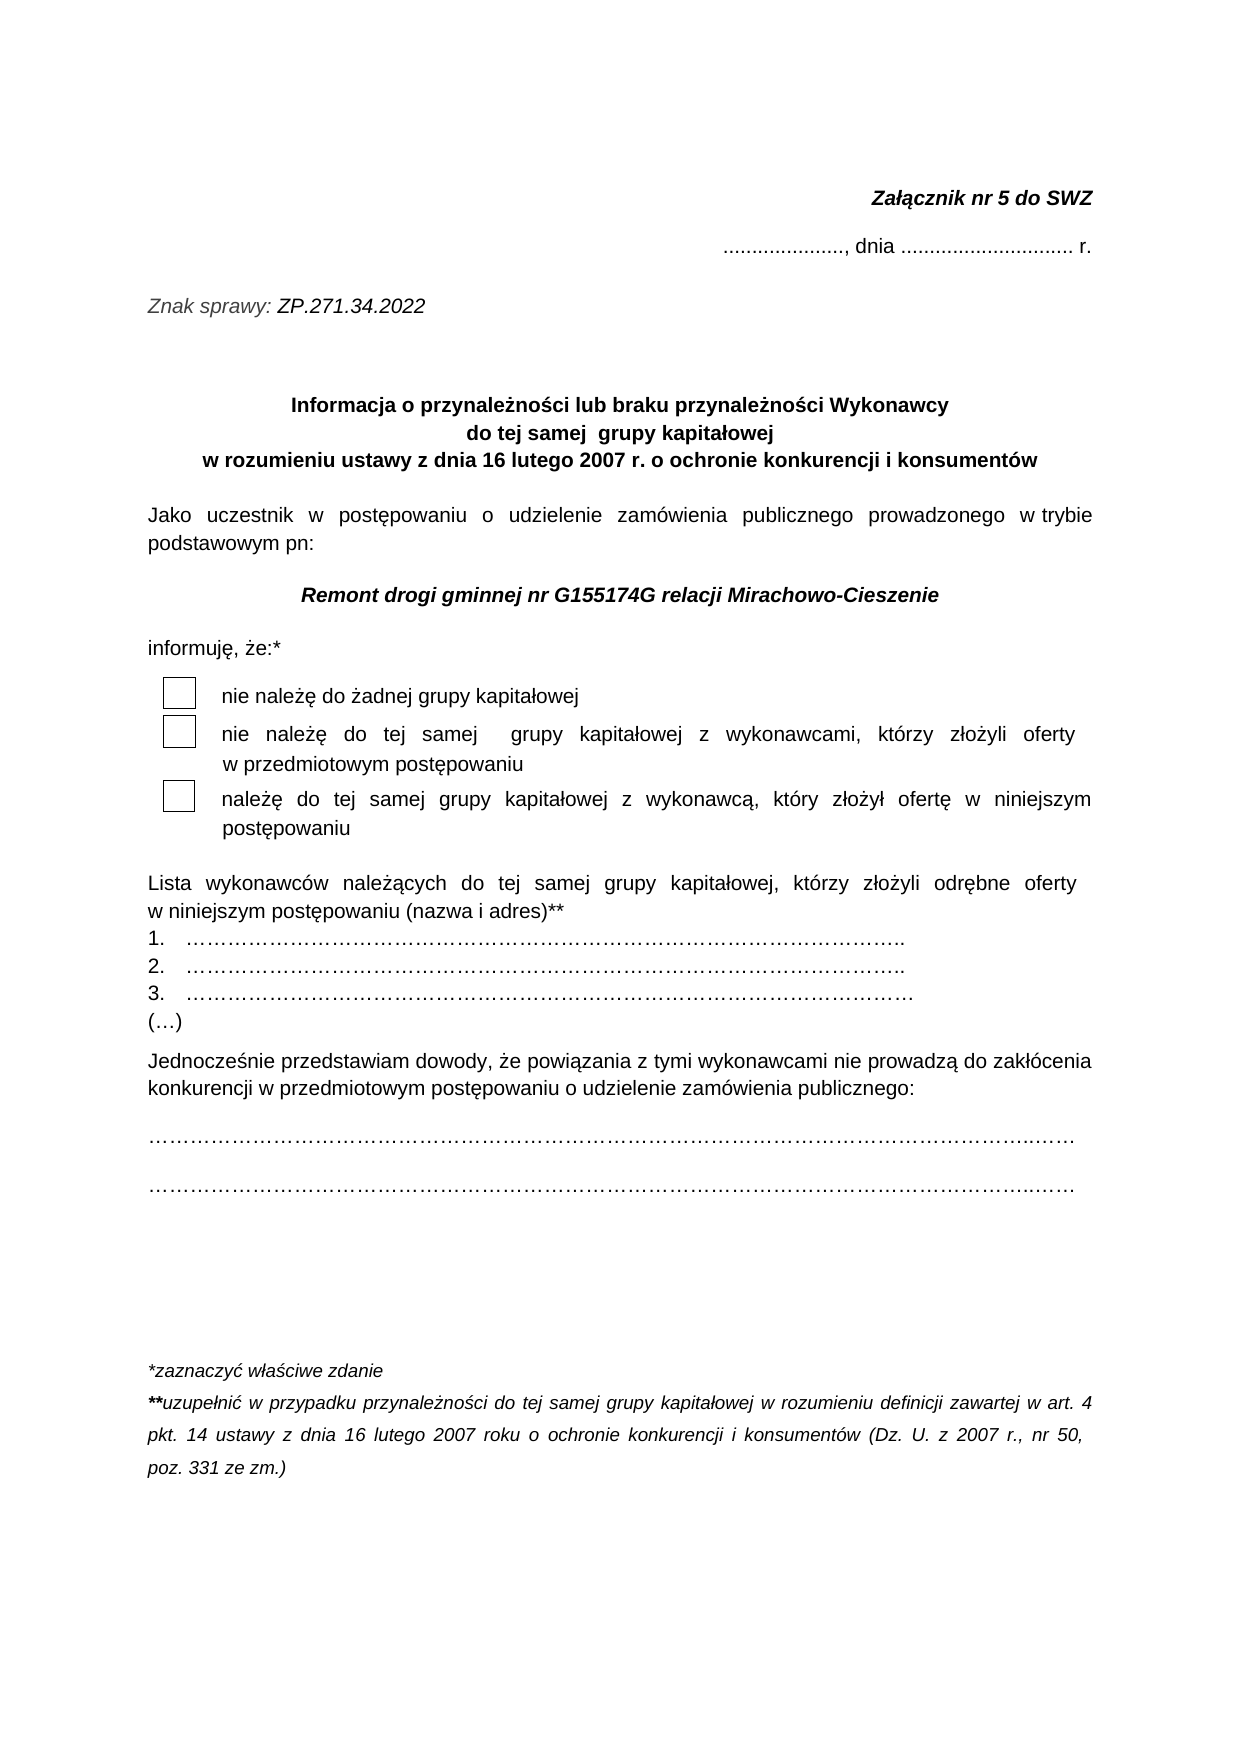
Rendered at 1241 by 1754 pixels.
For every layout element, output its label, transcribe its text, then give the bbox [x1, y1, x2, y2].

text informuję, że:* [148, 636, 1093, 660]
list ………………………………………………………………………………………….. [148, 953, 1093, 977]
list ………………………………………………………………………………………………………………..…… [148, 1173, 1093, 1197]
text do tej samej grupy kapitałowej [148, 421, 1093, 445]
text Załącznik nr 5 do SWZ [148, 186, 1093, 210]
list nie należę do tej samej grupy kapitałowej z wykonawcami, którzy złożyli oferty w przedmiotowym postępowaniu [162, 714, 1093, 775]
list *zaznaczyć właściwe zdanie [148, 1359, 1093, 1381]
list ………………………………………………………………………………………….. [148, 926, 1093, 950]
list (…) [148, 1008, 1093, 1032]
list należę do tej samej grupy kapitałowej z wykonawcą, który złożył ofertę w niniejszym postępowaniu [162, 779, 1093, 840]
text ………………………………………………………………………………………………………………..…… [148, 1124, 1093, 1148]
text w rozumieniu ustawy z dnia 16 lutego 2007 r. o ochronie konkurencji i konsumentów [148, 448, 1093, 472]
text Jako uczestnik w postępowaniu o udzielenie zamówienia publicznego prowadzonego w trybie podstawowym pn: [148, 503, 1093, 555]
text Remont drogi gminnej nr G155174G relacji Mirachowo-Cieszenie [148, 583, 1093, 607]
text Jednocześnie przedstawiam dowody, że powiązania z tymi wykonawcami nie prowadzą do zakłócenia konkurencji w przedmiotowym postępowaniu o udzielenie zamówienia publicznego: [148, 1048, 1093, 1100]
subtitle ....................., dnia .............................. r. [148, 234, 1093, 258]
list nie należę do żadnej grupy kapitałowej [162, 676, 1093, 709]
subtitle Znak sprawy: ZP.271.34.2022 [148, 294, 1093, 318]
list **uzupełnić w przypadku przynależności do tej samej grupy kapitałowej w rozumieniu definicji zawartej w art. 4 pkt. 14 ustawy z dnia 16 lutego 2007 roku o ochronie konkurencji i konsumentów (Dz. U. z 2007 r., nr 50, poz. 331 ze zm.) [148, 1392, 1093, 1478]
text Informacja o przynależności lub braku przynależności Wykonawcy [148, 393, 1093, 417]
text Lista wykonawców należących do tej samej grupy kapitałowej, którzy złożyli odrębne oferty w niniejszym postępowaniu (nazwa i adres)** [148, 871, 1093, 922]
list …………………………………………………………………………………………… [148, 981, 1093, 1005]
